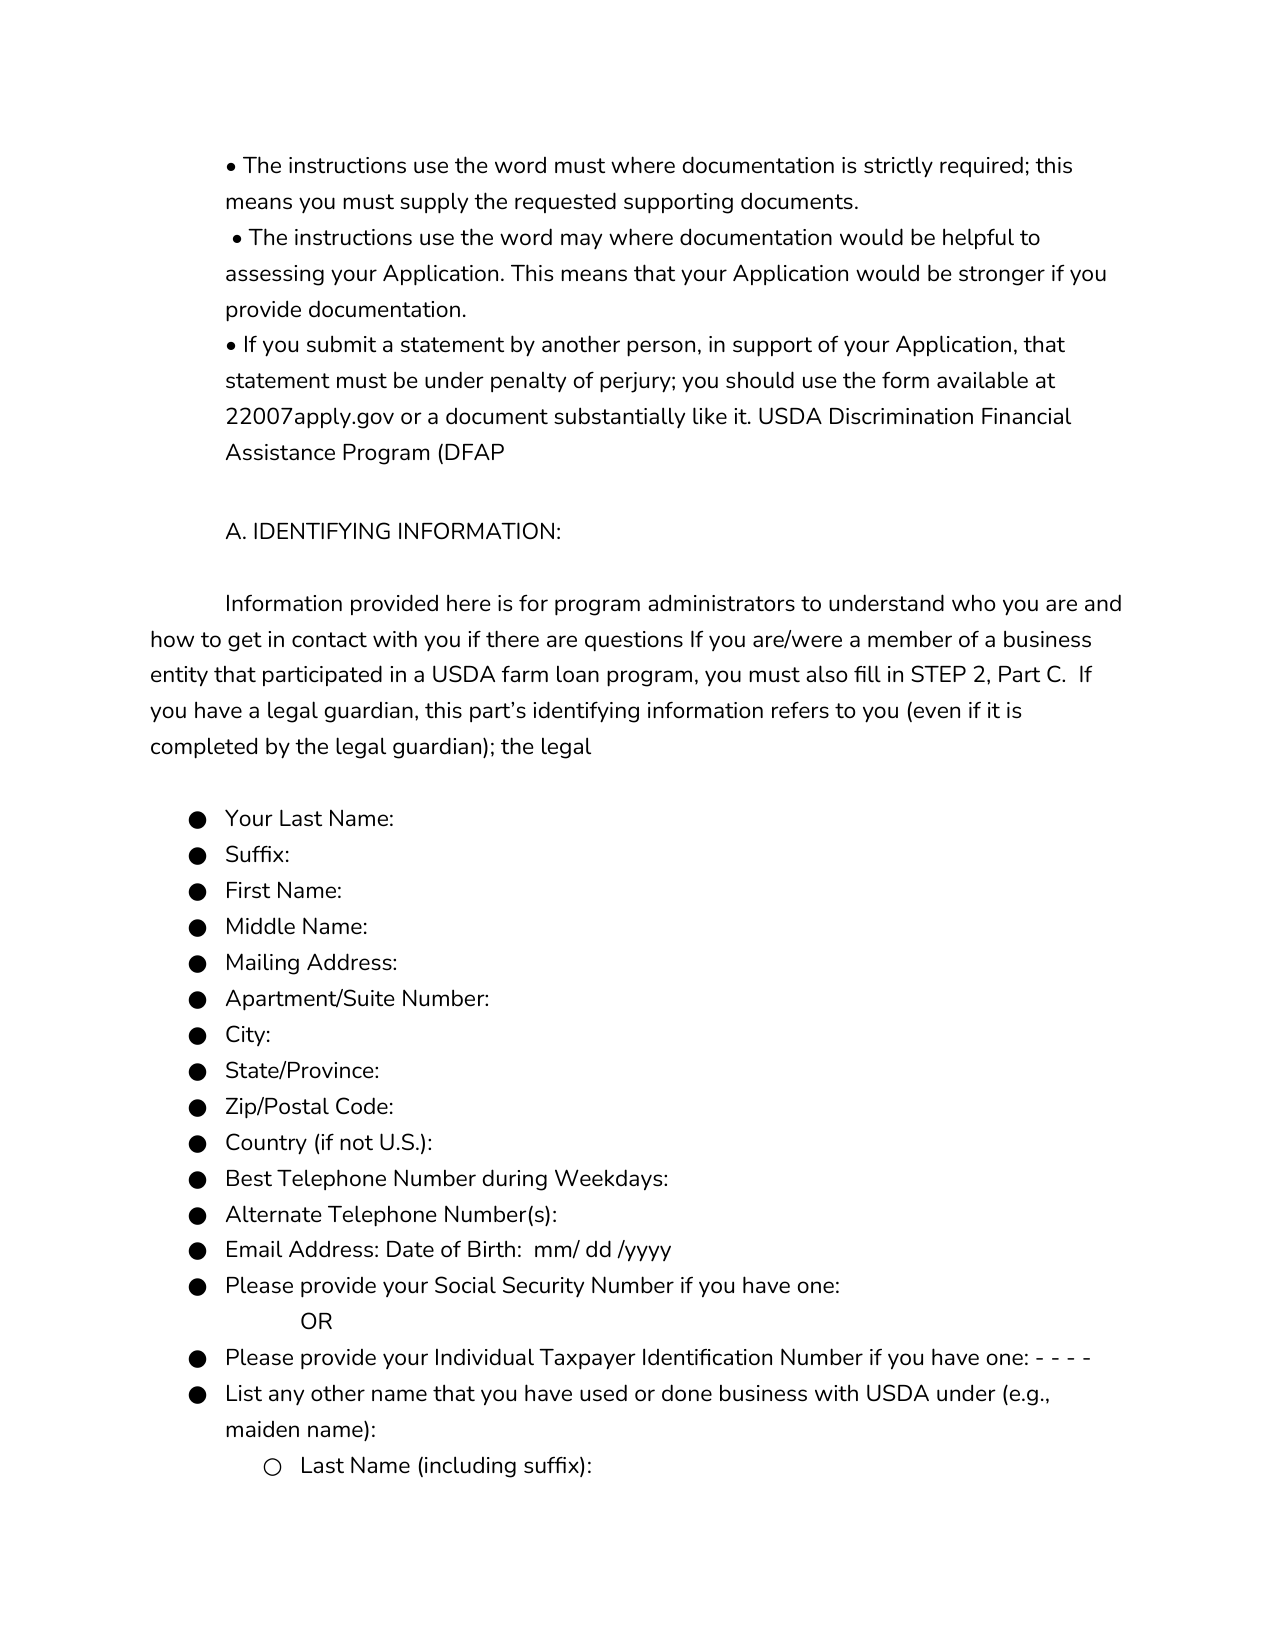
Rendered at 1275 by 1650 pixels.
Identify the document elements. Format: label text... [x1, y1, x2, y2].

list Apartment/Suite Number: [187, 983, 1125, 1014]
list Country (if not U.S.): [187, 1127, 1125, 1158]
list Suffix: [187, 839, 1125, 871]
text • If you submit a statement by another person, in support of your Application, that statement must be under penalty of perjury; you should use the form available at 22007apply.gov or a document substantially like it. USDA Discrimination Financial Assistance Program (DFAP [225, 330, 1125, 469]
text OR [225, 1307, 1125, 1338]
list Mailing Address: [187, 947, 1125, 978]
list Zip/Postal Code: [187, 1091, 1125, 1122]
list City: [187, 1019, 1125, 1050]
list Please provide your Social Security Number if you have one: [187, 1271, 1125, 1302]
list Last Name (including suffix): [262, 1450, 1125, 1482]
list State/Province: [187, 1055, 1125, 1086]
list Middle Name: [187, 911, 1125, 942]
list Email Address: Date of Birth: mm/ dd /yyyy [187, 1235, 1125, 1266]
list First Name: [187, 875, 1125, 907]
list Please provide your Individual Taxpayer Identification Number if you have one: - - - - [187, 1342, 1125, 1374]
text Information provided here is for program administrators to understand who you are and how to get in contact with you if there are questions If you are/were a member of a business entity that participated in a USDA farm loan program, you must also fill in STEP 2, Part C. If you have a legal guardian, this part’s identifying information refers to you (even if it is completed by the legal guardian); the legal [150, 588, 1125, 763]
text • The instructions use the word must where documentation is strictly required; this means you must supply the requested supporting documents. [225, 150, 1125, 217]
list List any other name that you have used or done business with USDA under (e.g., maiden name): [187, 1378, 1125, 1446]
list Your Last Name: [187, 803, 1125, 835]
text • The instructions use the word may where documentation would be helpful to assessing your Application. This means that your Application would be stronger if you provide documentation. [225, 222, 1125, 325]
list Best Telephone Number during Weekdays: [187, 1163, 1125, 1194]
text A. IDENTIFYING INFORMATION: [150, 516, 1125, 547]
list Alternate Telephone Number(s): [187, 1199, 1125, 1230]
